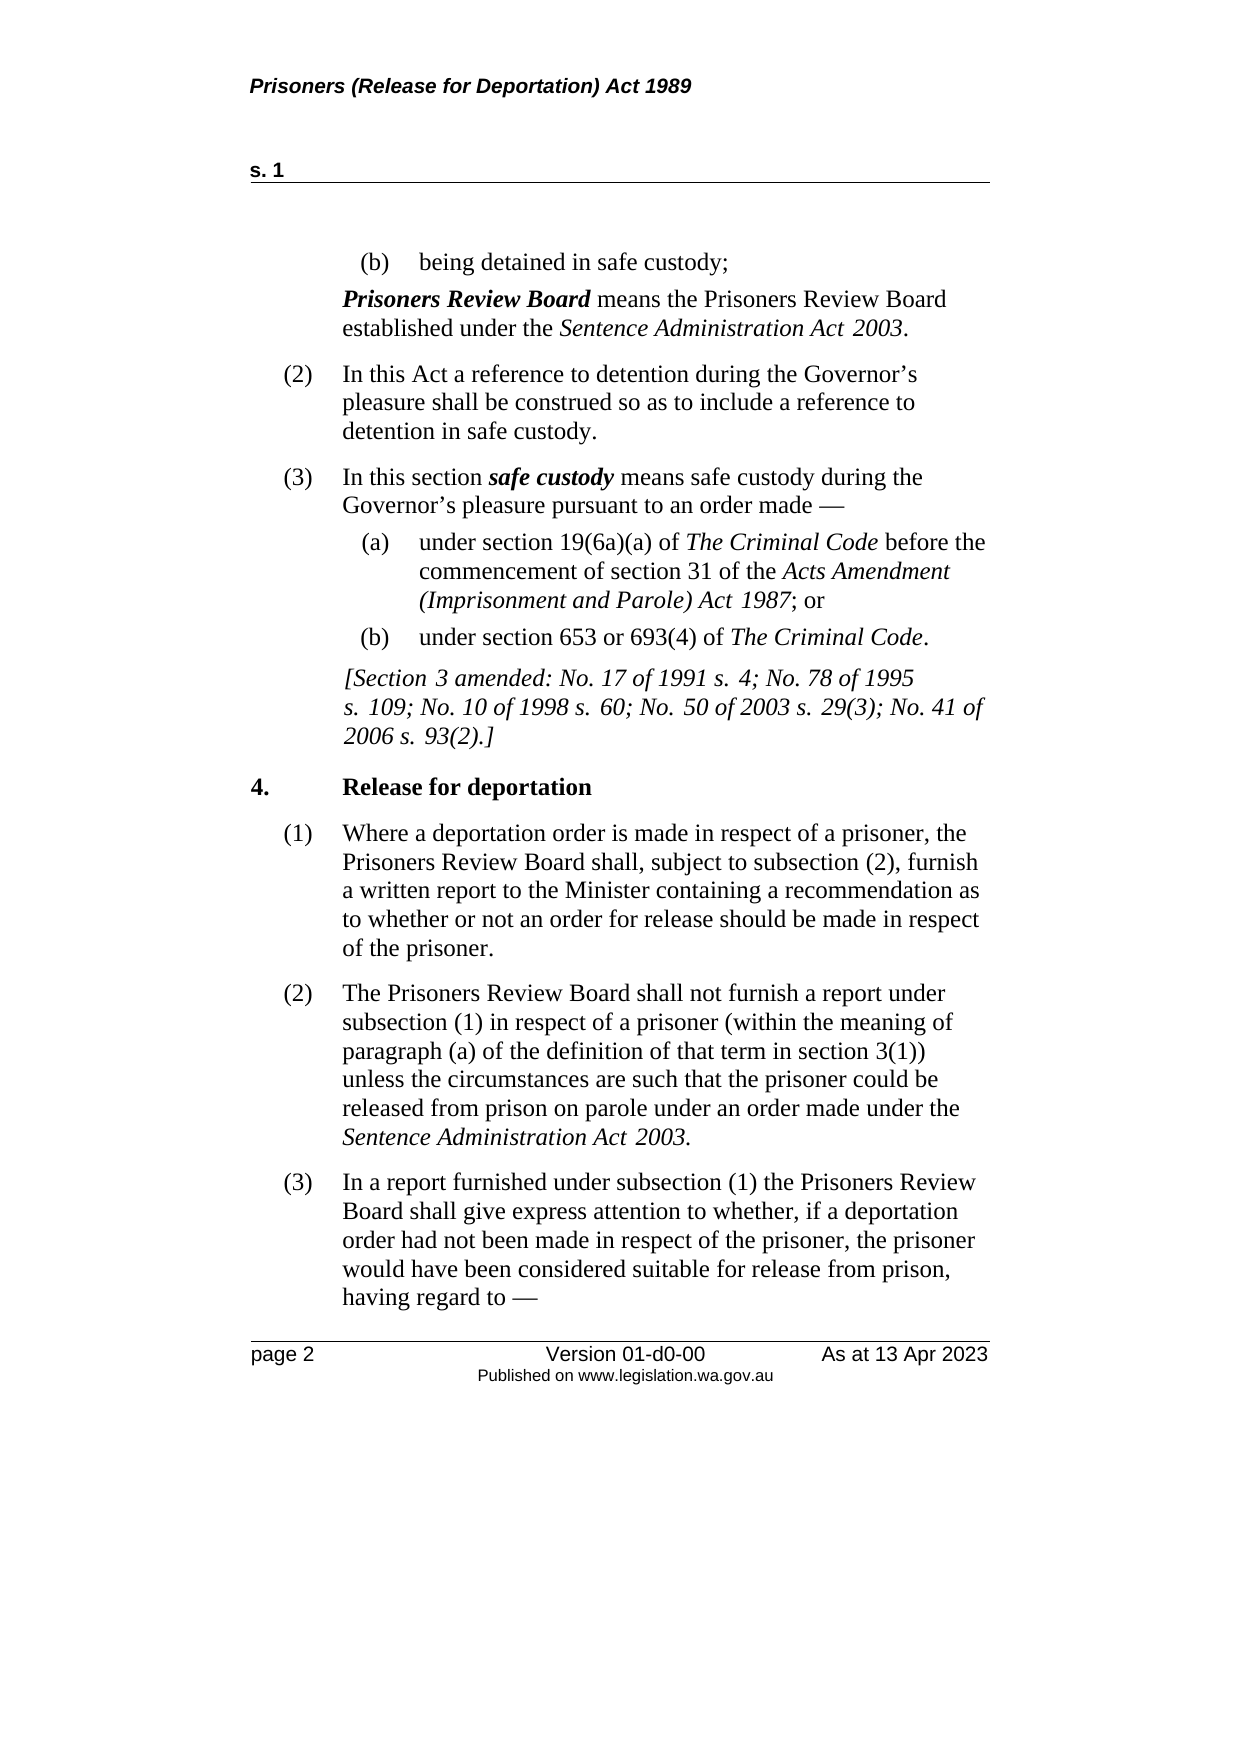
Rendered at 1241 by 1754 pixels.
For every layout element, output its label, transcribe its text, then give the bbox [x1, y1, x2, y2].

text (a) under section 19(6a)(a) of The Criminal Code before the commencement of section 31 of the Acts Amendment (Imprisonment and Parole) Act 1987; or [251, 527, 990, 614]
text (b) under section 653 or 693(4) of The Criminal Code. [251, 622, 990, 651]
text (3) In a report furnished under subsection (1) the Prisoners Review Board shall give express attention to whether, if a deportation order had not been made in respect of the prisoner, the prisoner would have been considered suitable for release from prison, having regard to — [251, 1167, 990, 1311]
text (2) The Prisoners Review Board shall not furnish a report under subsection (1) in respect of a prisoner (within the meaning of paragraph (a) of the definition of that term in section 3(1)) unless the circumstances are such that the prisoner could be released from prison on parole under an order made under the Sentence Administration Act 2003. [251, 978, 990, 1151]
text (b) being detained in safe custody; [251, 247, 990, 276]
text Prisoners Review Board means the Prisoners Review Board established under the Sentence Administration Act 2003. [251, 284, 990, 342]
text [Section 3 amended: No. 17 of 1991 s. 4; No. 78 of 1995 s. 109; No. 10 of 1998 s. 60; No. 50 of 2003 s. 29(3); No. 41 of 2006 s. 93(2).] [251, 663, 990, 749]
text (3) In this section safe custody means safe custody during the Governor’s pleasure pursuant to an order made — [251, 462, 990, 519]
text (1) Where a deportation order is made in respect of a prisoner, the Prisoners Review Board shall, subject to subsection (2), furnish a written report to the Minister containing a recommendation as to whether or not an order for release should be made in respect of the prisoner. [251, 818, 990, 962]
subtitle 4. Release for deportation [251, 772, 990, 801]
text (2) In this Act a reference to detention during the Governor’s pleasure shall be construed so as to include a reference to detention in safe custody. [251, 359, 990, 445]
